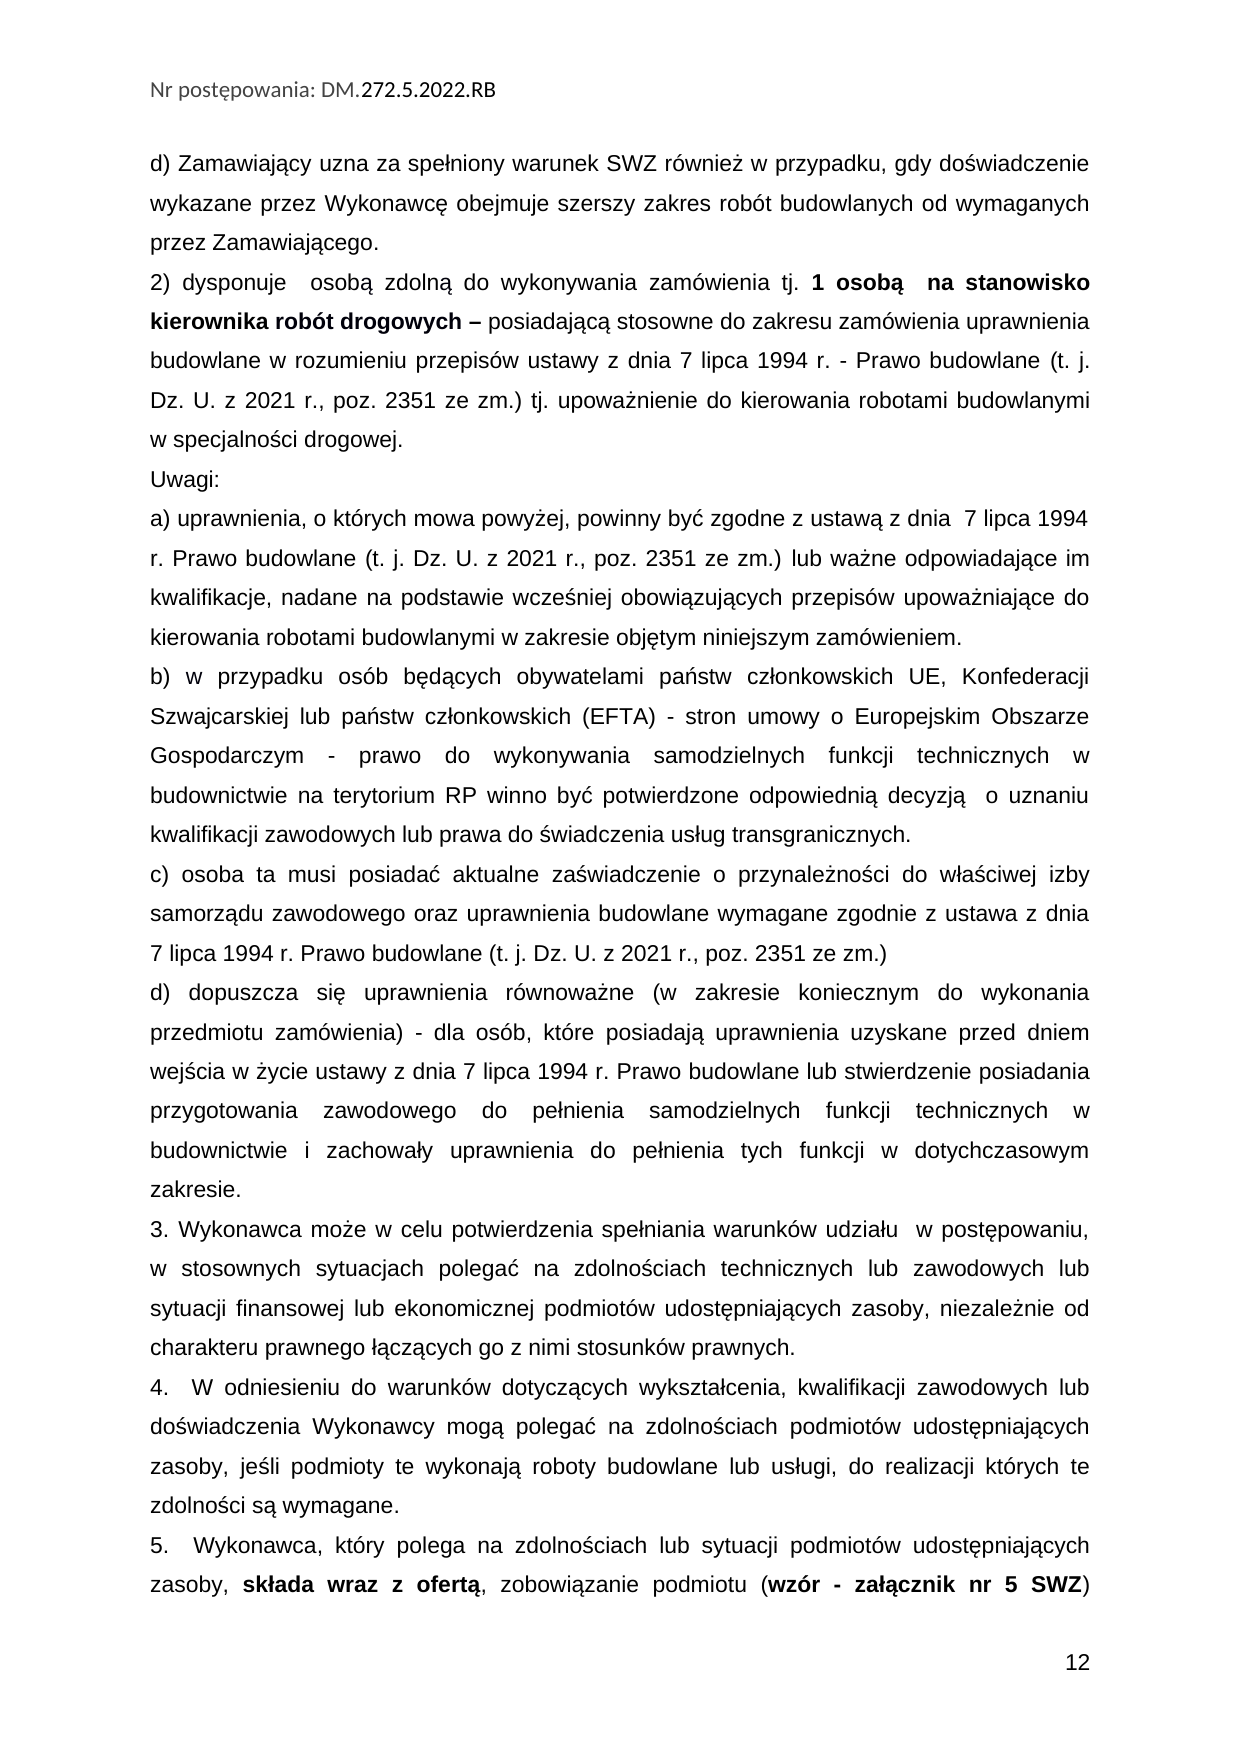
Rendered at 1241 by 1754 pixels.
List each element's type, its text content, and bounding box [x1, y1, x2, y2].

text 3. Wykonawca może w celu potwierdzenia spełniania warunków udziału w postępowaniu, w stosownych sytuacjach polegać na zdolnościach technicznych lub zawodowych lub sytuacji finansowej lub ekonomicznej podmiotów udostępniających zasoby, niezależnie od charakteru prawnego łączących go z nimi stosunków prawnych. [150, 1216, 1090, 1361]
text 2) dysponuje osobą zdolną do wykonywania zamówienia tj. 1 osobą na stanowisko kierownika robót drogowych – posiadającą stosowne do zakresu zamówienia uprawnienia budowlane w rozumieniu przepisów ustawy z dnia 7 lipca 1994 r. - Prawo budowlane (t. j. Dz. U. z 2021 r., poz. 2351 ze zm.) tj. upoważnienie do kierowania robotami budowlanymi w specjalności drogowej. [150, 268, 1090, 453]
text c) osoba ta musi posiadać aktualne zaświadczenie o przynależności do właściwej izby samorządu zawodowego oraz uprawnienia budowlane wymagane zgodnie z ustawa z dnia 7 lipca 1994 r. Prawo budowlane (t. j. Dz. U. z 2021 r., poz. 2351 ze zm.) [150, 861, 1090, 966]
text 4. W odniesieniu do warunków dotyczących wykształcenia, kwalifikacji zawodowych lub doświadczenia Wykonawcy mogą polegać na zdolnościach podmiotów udostępniających zasoby, jeśli podmioty te wykonają roboty budowlane lub usługi, do realizacji których te zdolności są wymagane. [150, 1374, 1090, 1519]
text d) Zamawiający uzna za spełniony warunek SWZ również w przypadku, gdy doświadczenie wykazane przez Wykonawcę obejmuje szerszy zakres robót budowlanych od wymaganych przez Zamawiającego. [150, 150, 1090, 255]
text a) uprawnienia, o których mowa powyżej, powinny być zgodne z ustawą z dnia 7 lipca 1994 r. Prawo budowlane (t. j. Dz. U. z 2021 r., poz. 2351 ze zm.) lub ważne odpowiadające im kwalifikacje, nadane na podstawie wcześniej obowiązujących przepisów upoważniające do kierowania robotami budowlanymi w zakresie objętym niniejszym zamówieniem. [150, 505, 1090, 650]
text d) dopuszcza się uprawnienia równoważne (w zakresie koniecznym do wykonania przedmiotu zamówienia) - dla osób, które posiadają uprawnienia uzyskane przed dniem wejścia w życie ustawy z dnia 7 lipca 1994 r. Prawo budowlane lub stwierdzenie posiadania przygotowania zawodowego do pełnienia samodzielnych funkcji technicznych w budownictwie i zachowały uprawnienia do pełnienia tych funkcji w dotychczasowym zakresie. [150, 979, 1090, 1203]
text b) w przypadku osób będących obywatelami państw członkowskich UE, Konfederacji Szwajcarskiej lub państw członkowskich (EFTA) - stron umowy o Europejskim Obszarze Gospodarczym - prawo do wykonywania samodzielnych funkcji technicznych w budownictwie na terytorium RP winno być potwierdzone odpowiednią decyzją o uznaniu kwalifikacji zawodowych lub prawa do świadczenia usług transgranicznych. [150, 663, 1090, 847]
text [150, 1532, 1090, 1598]
text Uwagi: [150, 466, 1090, 492]
